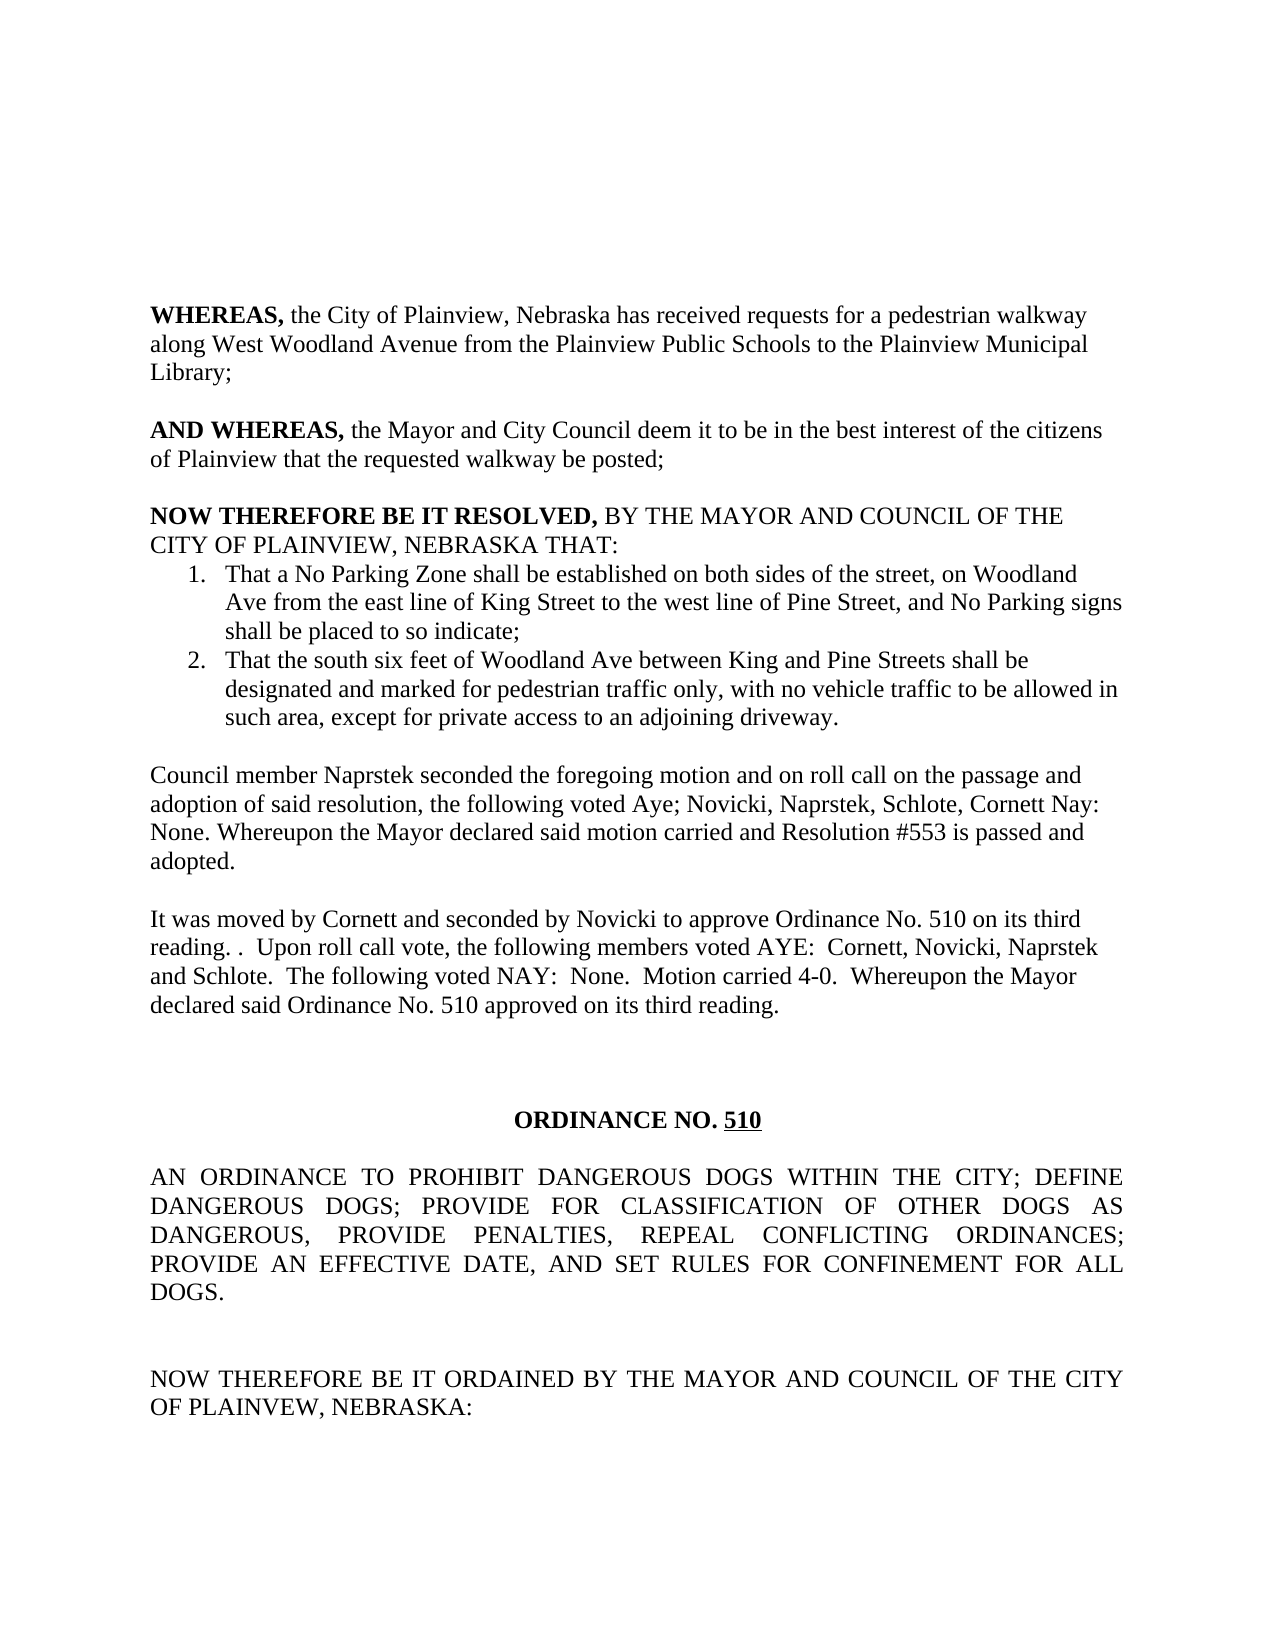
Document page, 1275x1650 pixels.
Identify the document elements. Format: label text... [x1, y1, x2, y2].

text WHEREAS, the City of Plainview, Nebraska has received requests for a pedestrian walkway along West Woodland Avenue from the Plainview Public Schools to the Plainview Municipal Library; [150, 300, 1125, 386]
text AN ORDINANCE TO PROHIBIT DANGEROUS DOGS WITHIN THE CITY; DEFINE DANGEROUS DOGS; PROVIDE FOR CLASSIFICATION OF OTHER DOGS AS DANGEROUS, PROVIDE PENALTIES, REPEAL CONFLICTING ORDINANCES; PROVIDE AN EFFECTIVE DATE, AND SET RULES FOR CONFINEMENT FOR ALL DOGS. [150, 1162, 1125, 1306]
text ORDINANCE NO. 510 [150, 1105, 1125, 1134]
list That the south six feet of Woodland Ave between King and Pine Streets shall be designated and marked for pedestrian traffic only, with no vehicle traffic to be allowed in such area, except for private access to an adjoining driveway. [187, 645, 1125, 731]
text AND WHEREAS, the Mayor and City Council deem it to be in the best interest of the citizens of Plainview that the requested walkway be posted; [150, 415, 1125, 472]
list That a No Parking Zone shall be established on both sides of the street, on Woodland Ave from the east line of King Street to the west line of Pine Street, and No Parking signs shall be placed to so indicate; [187, 559, 1125, 645]
text It was moved by Cornett and seconded by Novicki to approve Ordinance No. 510 on its third reading. . Upon roll call vote, the following members voted AYE: Cornett, Novicki, Naprstek and Schlote. The following voted NAY: None. Motion carried 4-0. Whereupon the Mayor declared said Ordinance No. 510 approved on its third reading. [150, 904, 1125, 1019]
text Council member Naprstek seconded the foregoing motion and on roll call on the passage and adoption of said resolution, the following voted Aye; Novicki, Naprstek, Schlote, Cornett Nay: None. Whereupon the Mayor declared said motion carried and Resolution #553 is passed and adopted. [150, 760, 1125, 875]
text NOW THEREFORE BE IT ORDAINED BY THE MAYOR AND COUNCIL OF THE CITY OF PLAINVEW, NEBRASKA: [150, 1364, 1125, 1421]
text NOW THEREFORE BE IT RESOLVED, BY THE MAYOR AND COUNCIL OF THE CITY OF PLAINVIEW, NEBRASKA THAT: [150, 501, 1125, 559]
